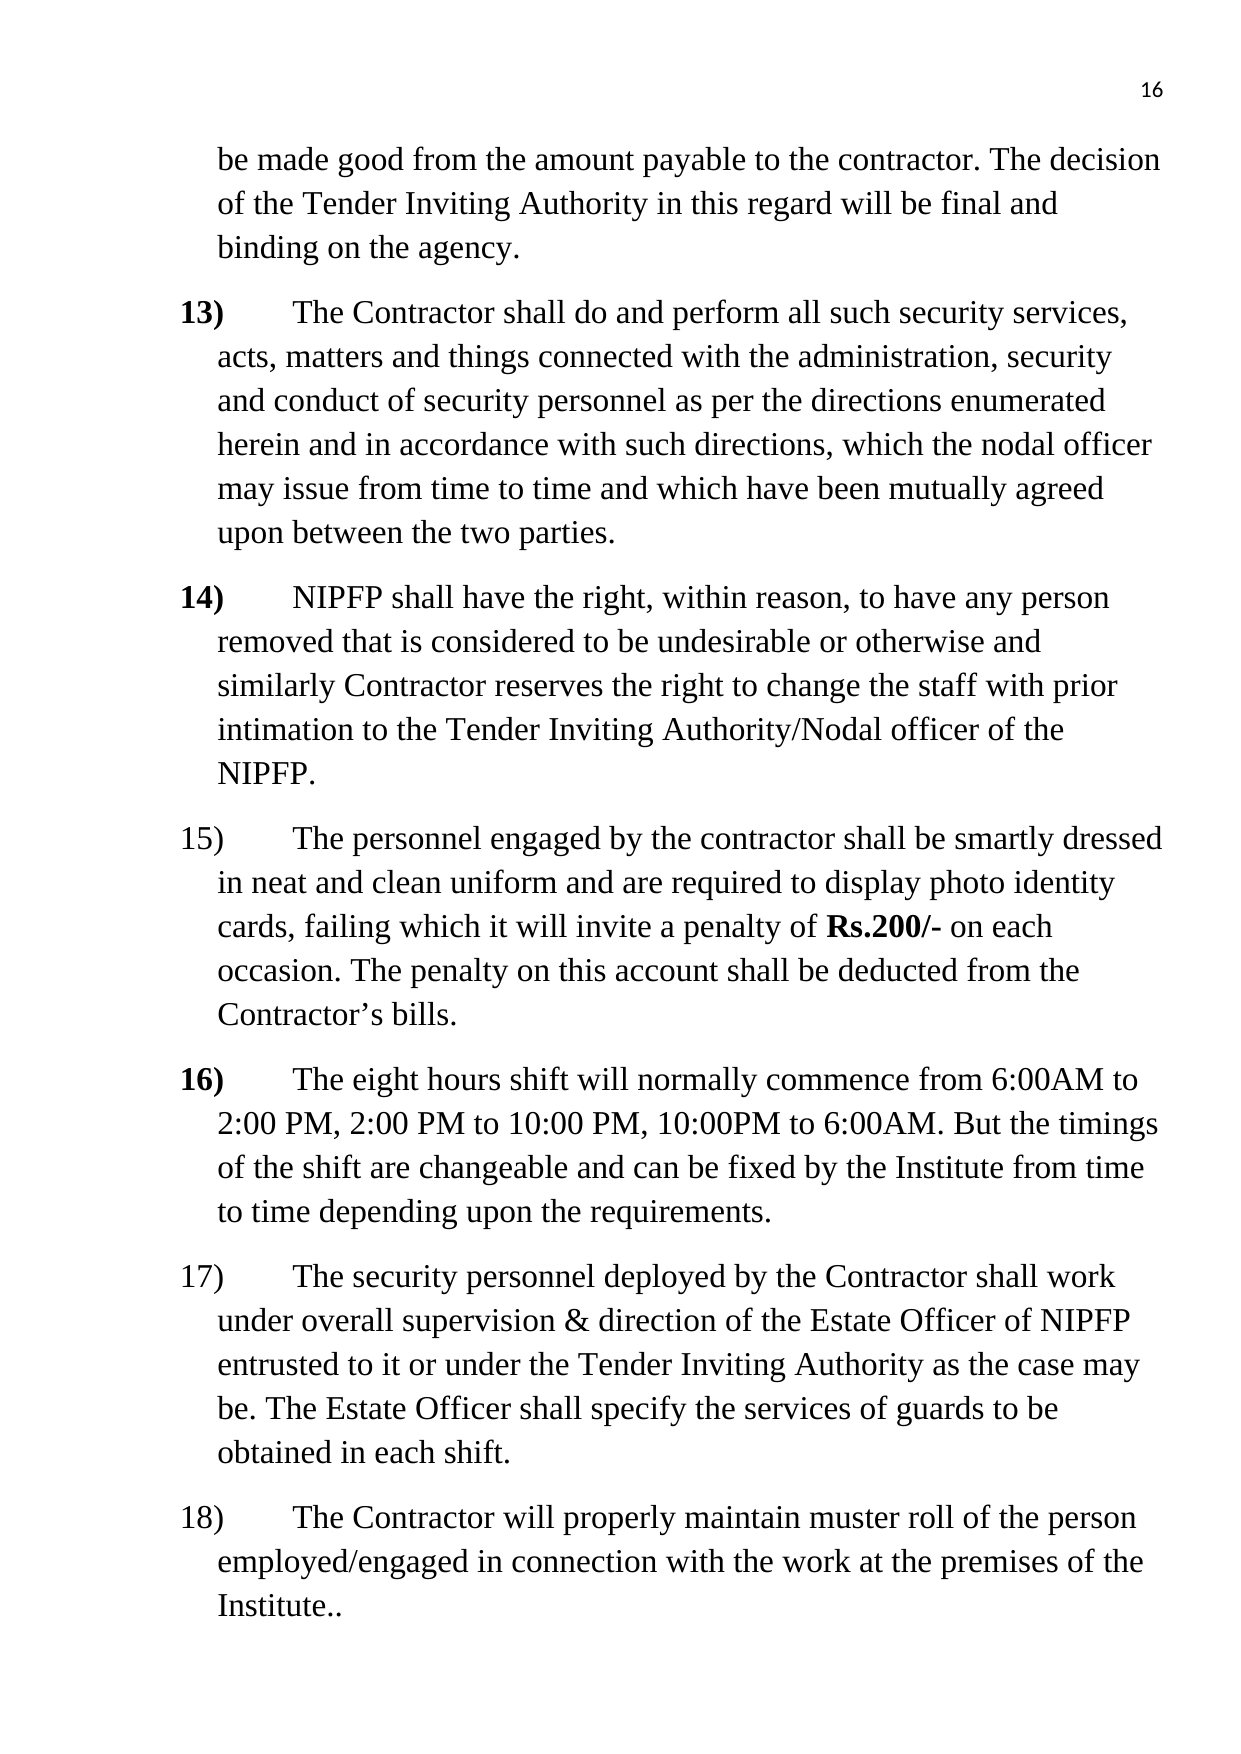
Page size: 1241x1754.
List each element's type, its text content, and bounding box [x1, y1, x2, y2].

list The Contractor will properly maintain muster roll of the person employed/engaged in connection with the work at the premises of the Institute.. [179, 1498, 1163, 1624]
list NIPFP shall have the right, within reason, to have any person removed that is considered to be undesirable or otherwise and similarly Contractor reserves the right to change the staff with prior intimation to the Tender Inviting Authority/Nodal officer of the NIPFP. [179, 577, 1163, 792]
list The eight hours shift will normally commence from 6:00AM to 2:00 PM, 2:00 PM to 10:00 PM, 10:00PM to 6:00AM. But the timings of the shift are changeable and can be fixed by the Institute from time to time depending upon the requirements. [179, 1059, 1163, 1230]
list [179, 139, 1163, 265]
list The security personnel deployed by the Contractor shall work under overall supervision & direction of the Estate Officer of NIPFP entrusted to it or under the Tender Inviting Authority as the case may be. The Estate Officer shall specify the services of guards to be obtained in each shift. [179, 1256, 1163, 1471]
list The personnel engaged by the contractor shall be smartly dressed in neat and clean uniform and are required to display photo identity cards, failing which it will invite a penalty of Rs.200/- on each occasion. The penalty on this account shall be deducted from the Contractor’s bills. [179, 818, 1163, 1033]
list The Contractor shall do and perform all such security services, acts, matters and things connected with the administration, security and conduct of security personnel as per the directions enumerated herein and in accordance with such directions, which the nodal officer may issue from time to time and which have been mutually agreed upon between the two parties. [179, 292, 1163, 551]
